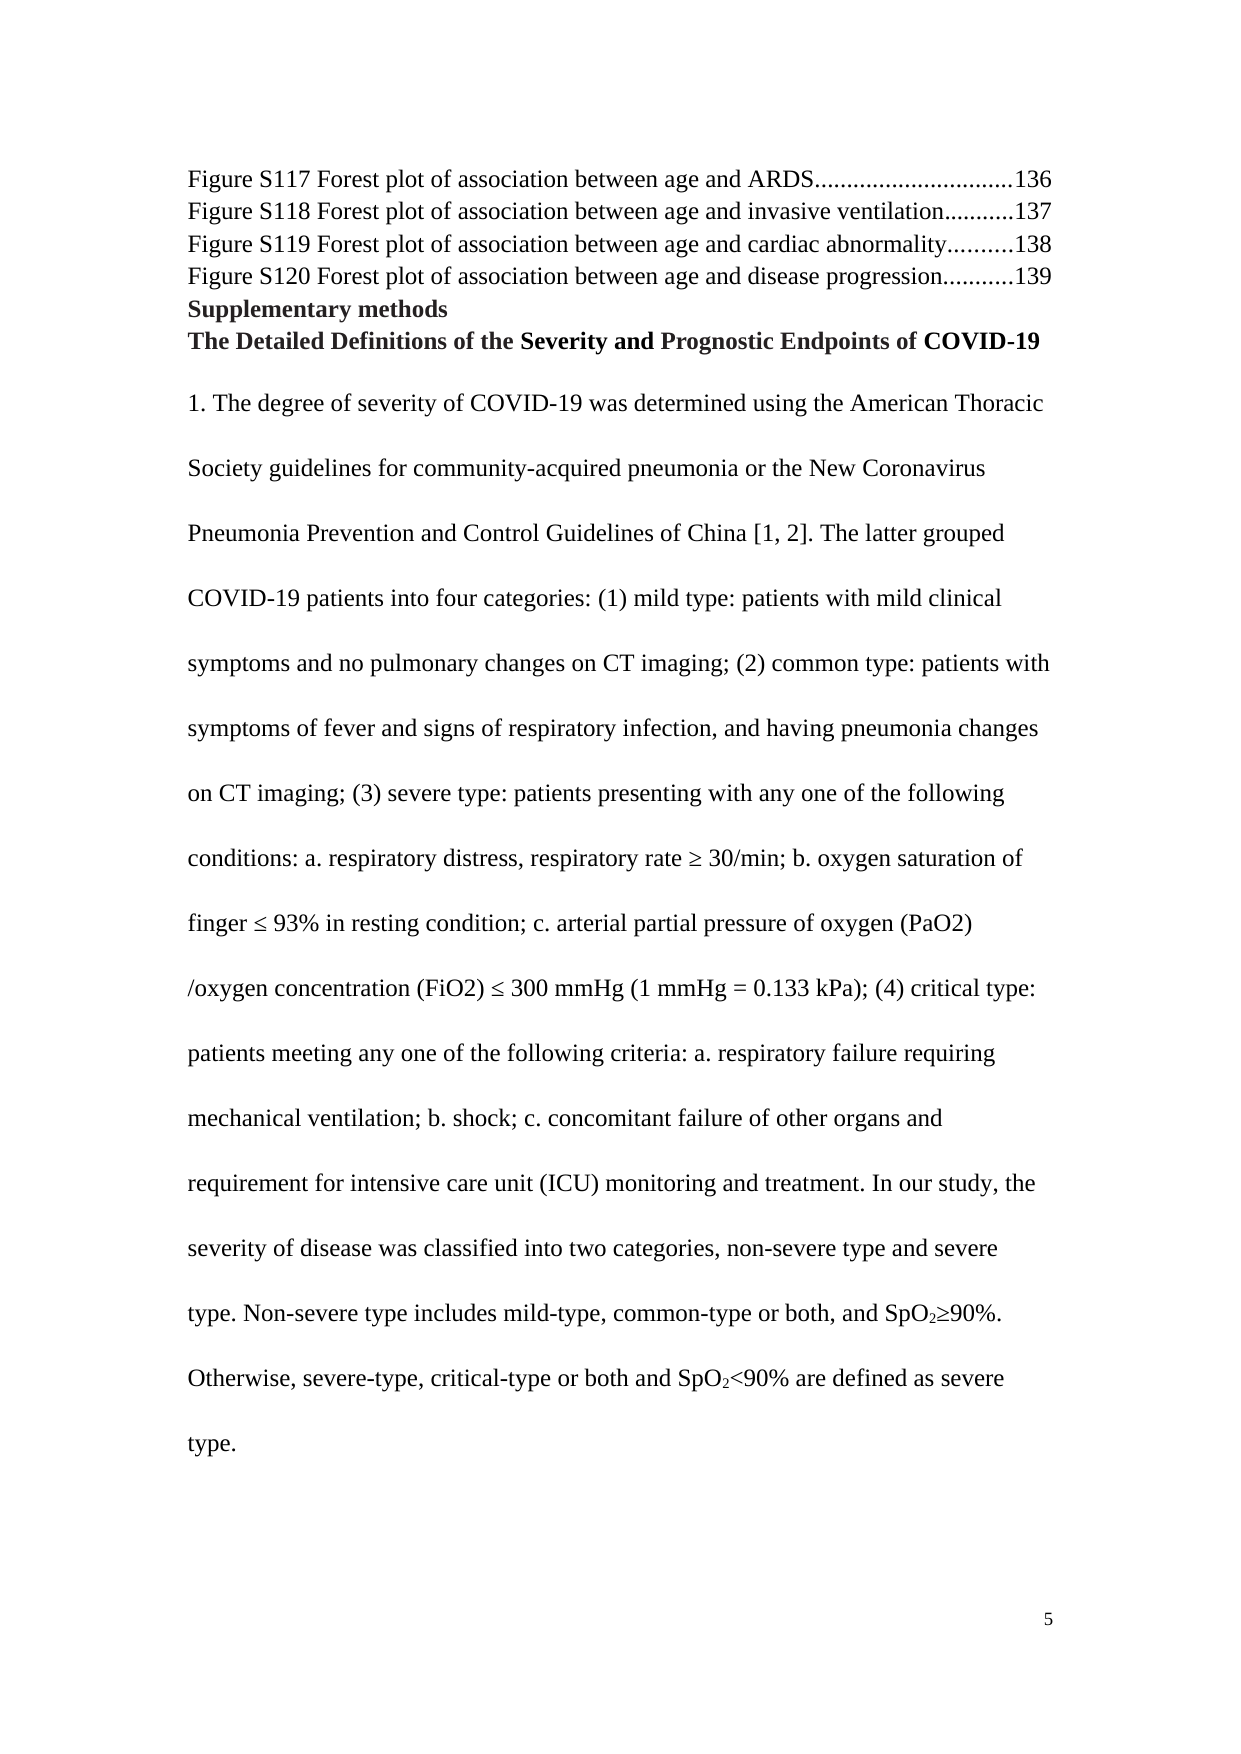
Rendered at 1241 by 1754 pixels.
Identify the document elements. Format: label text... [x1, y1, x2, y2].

text 1. The degree of severity of COVID-19 was determined using the American Thoracic Society guidelines for community-acquired pneumonia or the New Coronavirus Pneumonia Prevention and Control Guidelines of China [1, 2]. The latter grouped COVID-19 patients into four categories: (1) mild type: patients with mild clinical symptoms and no pulmonary changes on CT imaging; (2) common type: patients with symptoms of fever and signs of respiratory infection, and having pneumonia changes on CT imaging; (3) severe type: patients presenting with any one of the following conditions: a. respiratory distress, respiratory rate ≥ 30/min; b. oxygen saturation of finger ≤ 93% in resting condition; c. arterial partial pressure of oxygen (PaO2) /oxygen concentration (FiO2) ≤ 300 mmHg (1 mmHg = 0.133 kPa); (4) critical type: patients meeting any one of the following criteria: a. respiratory failure requiring mechanical ventilation; b. shock; c. concomitant failure of other organs and requirement for intensive care unit (ICU) monitoring and treatment. In our study, the severity of disease was classified into two categories, non-severe type and severe type. Non-severe type includes mild-type, common-type or both, and SpO2≥90%. Otherwise, severe-type, critical-type or both and SpO2<90% are defined as severe type. [187, 386, 1053, 1458]
text Figure S119 Forest plot of association between age and cardiac abnormality. 138 [187, 227, 1053, 259]
subtitle The Detailed Definitions of the Severity and Prognostic Endpoints of COVID-19 [187, 324, 1053, 357]
text Figure S120 Forest plot of association between age and disease progression. 139 [187, 259, 1053, 292]
text Figure S117 Forest plot of association between age and ARDS. 136 [187, 162, 1053, 194]
text Supplementary methods [187, 292, 1053, 324]
text Figure S118 Forest plot of association between age and invasive ventilation. 137 [187, 194, 1053, 227]
